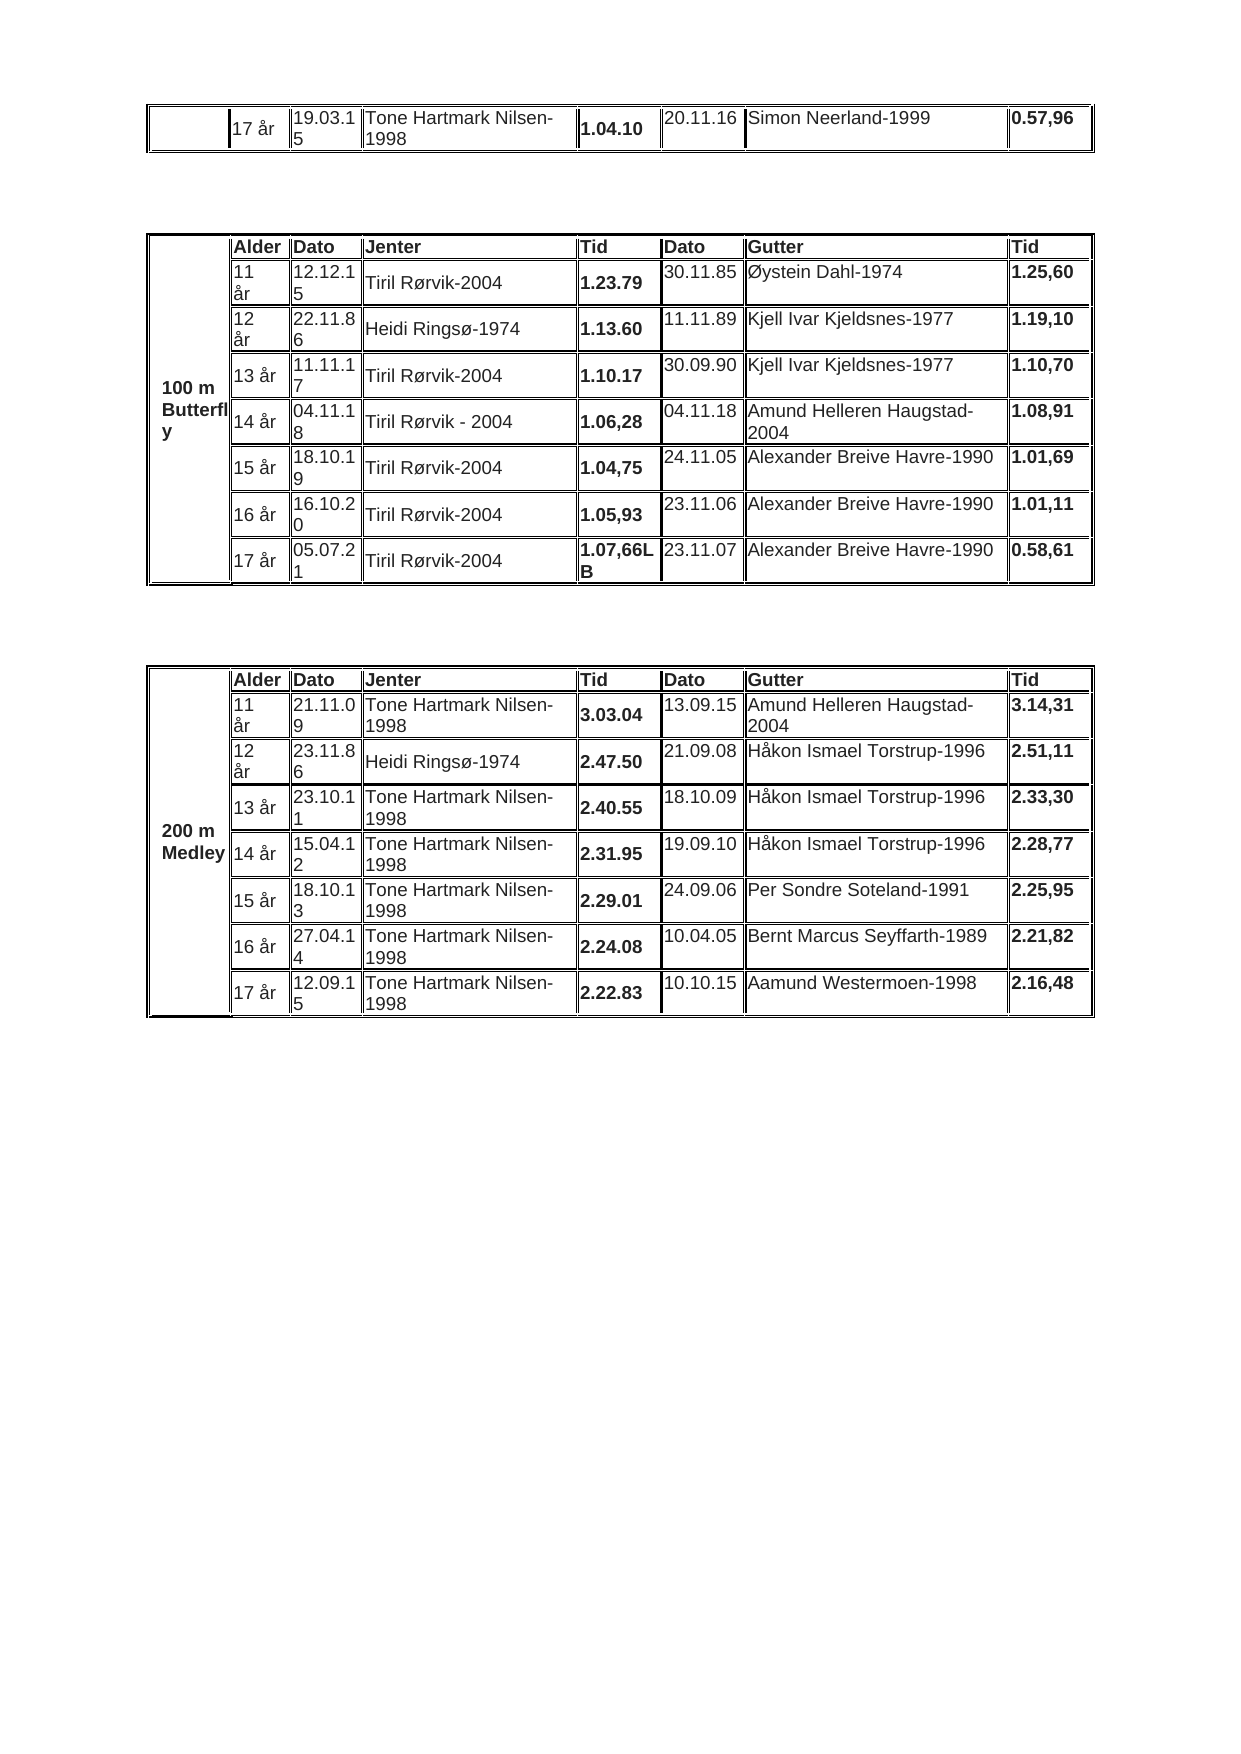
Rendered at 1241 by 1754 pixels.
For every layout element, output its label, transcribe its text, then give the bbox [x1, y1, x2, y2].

table_cell Tiril Rørvik-2004 [363, 539, 577, 582]
table_cell Amund Helleren Haugstad-2004 [747, 694, 1007, 736]
table_cell 20.11.16 [662, 107, 745, 150]
table_cell Øystein Dahl-1974 [747, 261, 1007, 304]
table_cell 2.47.50 [579, 740, 660, 783]
table_cell 3.14,31 [1010, 690, 1092, 736]
table_cell 1.08,91 [1009, 397, 1093, 443]
table_cell 1.01,11 [1010, 490, 1092, 536]
table_cell Bernt Marcus Seyffarth-1989 [747, 925, 1007, 968]
table_cell Tiril Rørvik - 2004 [364, 400, 576, 443]
table_cell 2.16,48 [1009, 968, 1092, 1014]
table_cell Håkon Ismael Torstrup-1996 [747, 786, 1007, 829]
table_cell 2.25,95 [1009, 876, 1093, 922]
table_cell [363, 105, 578, 150]
table_cell 04.11.18 [292, 400, 361, 443]
table_cell Tone Hartmark Nilsen- 1998 [364, 786, 576, 829]
table_cell 0.57,96 [1009, 104, 1093, 150]
table_cell 1.04,75 [579, 447, 660, 489]
table_header 100 m Butterfly [150, 236, 231, 582]
table_cell 13.09.15 [663, 694, 743, 736]
table_cell 12.12.15 [292, 261, 361, 304]
table_cell 21.09.08 [663, 740, 743, 783]
table_cell Kjell Ivar Kjeldsnes-1977 [747, 354, 1007, 397]
table_cell Tone Hartmark Nilsen- 1998 [364, 833, 576, 876]
table_cell 12 år [232, 740, 289, 783]
table_cell 13 år [232, 786, 289, 829]
table_cell 17 år [231, 539, 291, 582]
table_cell Alexander Breive Havre-1990 [745, 539, 1009, 582]
table_cell Alexander Breive Havre-1990 [747, 447, 1007, 489]
table_cell 2.29.01 [579, 879, 660, 922]
table_cell Amund Helleren Haugstad-2004 [747, 400, 1007, 443]
table_cell 10.04.05 [663, 925, 743, 968]
table_cell 15.04.12 [292, 833, 361, 876]
table_cell Tiril Rørvik-2004 [364, 261, 576, 304]
table_cell Per Sondre Soteland-1991 [747, 879, 1007, 922]
table_cell Tone Hartmark Nilsen- 1998 [363, 972, 577, 1014]
table_cell 1.07,66LB [578, 539, 661, 582]
table_cell 11 år [232, 261, 289, 304]
table_cell 30.11.85 [663, 261, 743, 304]
table_cell 18.10.19 [292, 447, 361, 489]
table_header Dato [661, 667, 745, 690]
table_header Alder [231, 236, 291, 258]
table_cell 16 år [232, 493, 289, 536]
table_cell 23.10.11 [292, 786, 361, 829]
table_cell 1.10.17 [579, 354, 660, 397]
table_cell 2.51,11 [1010, 736, 1092, 783]
table_cell 15 år [232, 447, 289, 489]
table_cell Aamund Westermoen-1998 [745, 972, 1009, 1014]
table_cell 2.40.55 [579, 786, 660, 829]
table_cell Heidi Ringsø-1974 [364, 308, 576, 350]
table_header Gutter [745, 236, 1009, 258]
table_cell 27.04.14 [292, 925, 361, 968]
table_cell 1.01,69 [1010, 443, 1092, 489]
table_header Alder [231, 669, 291, 690]
table_cell 17 år [231, 972, 291, 1014]
table_header 200 m Medley [150, 669, 231, 1014]
table_header Tid [578, 236, 661, 258]
table_cell 2.21,82 [1009, 922, 1093, 968]
table_cell 24.09.06 [663, 879, 743, 922]
table_header Dato [291, 236, 362, 258]
table_cell 23.11.86 [292, 740, 361, 783]
table_cell 13 år [232, 354, 289, 397]
table_cell 18.10.09 [663, 786, 743, 829]
table_cell 2.22.83 [578, 972, 661, 1014]
table_cell 1.05,93 [579, 493, 660, 536]
table_cell 19.03.15 [291, 107, 362, 150]
table_cell 05.07.21 [291, 539, 362, 582]
table_cell 18.10.13 [292, 879, 361, 922]
table_cell 17 år [229, 107, 291, 150]
table_cell Tone Hartmark Nilsen- 1998 [364, 879, 576, 922]
table_cell Kjell Ivar Kjeldsnes-1977 [747, 308, 1007, 350]
table_cell Alexander Breive Havre-1990 [747, 493, 1007, 536]
table_cell 1.13.60 [579, 308, 660, 350]
table_cell 11 år [232, 694, 289, 736]
table_cell Heidi Ringsø-1974 [364, 740, 576, 783]
table_cell 24.11.05 [663, 447, 743, 489]
table_header Dato [291, 669, 362, 690]
table_cell Tiril Rørvik-2004 [364, 493, 576, 536]
table_cell 23.11.06 [663, 493, 743, 536]
table_cell 21.11.09 [292, 694, 361, 736]
table_cell 2.28,77 [1010, 829, 1092, 876]
table_cell 22.11.86 [292, 308, 361, 350]
table_cell Håkon Ismael Torstrup-1996 [747, 740, 1007, 783]
table_cell 14 år [232, 833, 289, 876]
table_cell 04.11.18 [663, 400, 743, 443]
table_cell 2.33,30 [1010, 783, 1093, 829]
table_cell 15 år [232, 879, 289, 922]
table_header Dato [661, 235, 745, 258]
table_header Gutter [745, 669, 1009, 690]
table_cell Håkon Ismael Torstrup-1996 [747, 833, 1007, 876]
table_cell 2.24.08 [579, 925, 660, 968]
table_cell 14 år [232, 400, 289, 443]
table_cell Simon Neerland-1999 [745, 107, 1009, 150]
table_cell 0.58,61 [1009, 536, 1093, 582]
table_cell 11.11.89 [663, 308, 743, 350]
table_cell Tone Hartmark Nilsen- 1998 [364, 925, 576, 968]
table_cell Tone Hartmark Nilsen- 1998 [364, 694, 576, 736]
table_cell Tiril Rørvik-2004 [364, 447, 576, 489]
table_header Jenter [363, 669, 577, 690]
table_header Tid [1009, 669, 1091, 690]
table_cell 1.04.10 [578, 107, 662, 150]
table_header Tid [1009, 236, 1091, 258]
table_cell 1.25,60 [1009, 258, 1093, 304]
table_cell 2.31.95 [579, 833, 660, 876]
table_cell 19.09.10 [663, 833, 743, 876]
table_cell 1.23.79 [579, 261, 660, 304]
table_cell 16.10.20 [292, 493, 361, 536]
table_cell 11.11.17 [292, 354, 361, 397]
table_cell 12.09.15 [291, 972, 362, 1014]
table_header Jenter [363, 236, 577, 258]
table_cell Tiril Rørvik-2004 [364, 354, 576, 397]
table_cell 16 år [232, 925, 289, 968]
table_cell 3.03.04 [579, 694, 660, 736]
table_cell 1.06,28 [579, 400, 660, 443]
table_header Tid [578, 669, 661, 690]
table_cell 1.19,10 [1010, 304, 1092, 350]
table_cell 10.10.15 [661, 968, 745, 1014]
table_cell 1.10,70 [1010, 350, 1092, 397]
table_cell 23.11.07 [661, 536, 745, 582]
table_cell 12 år [232, 308, 289, 350]
table_cell 30.09.90 [663, 354, 743, 397]
